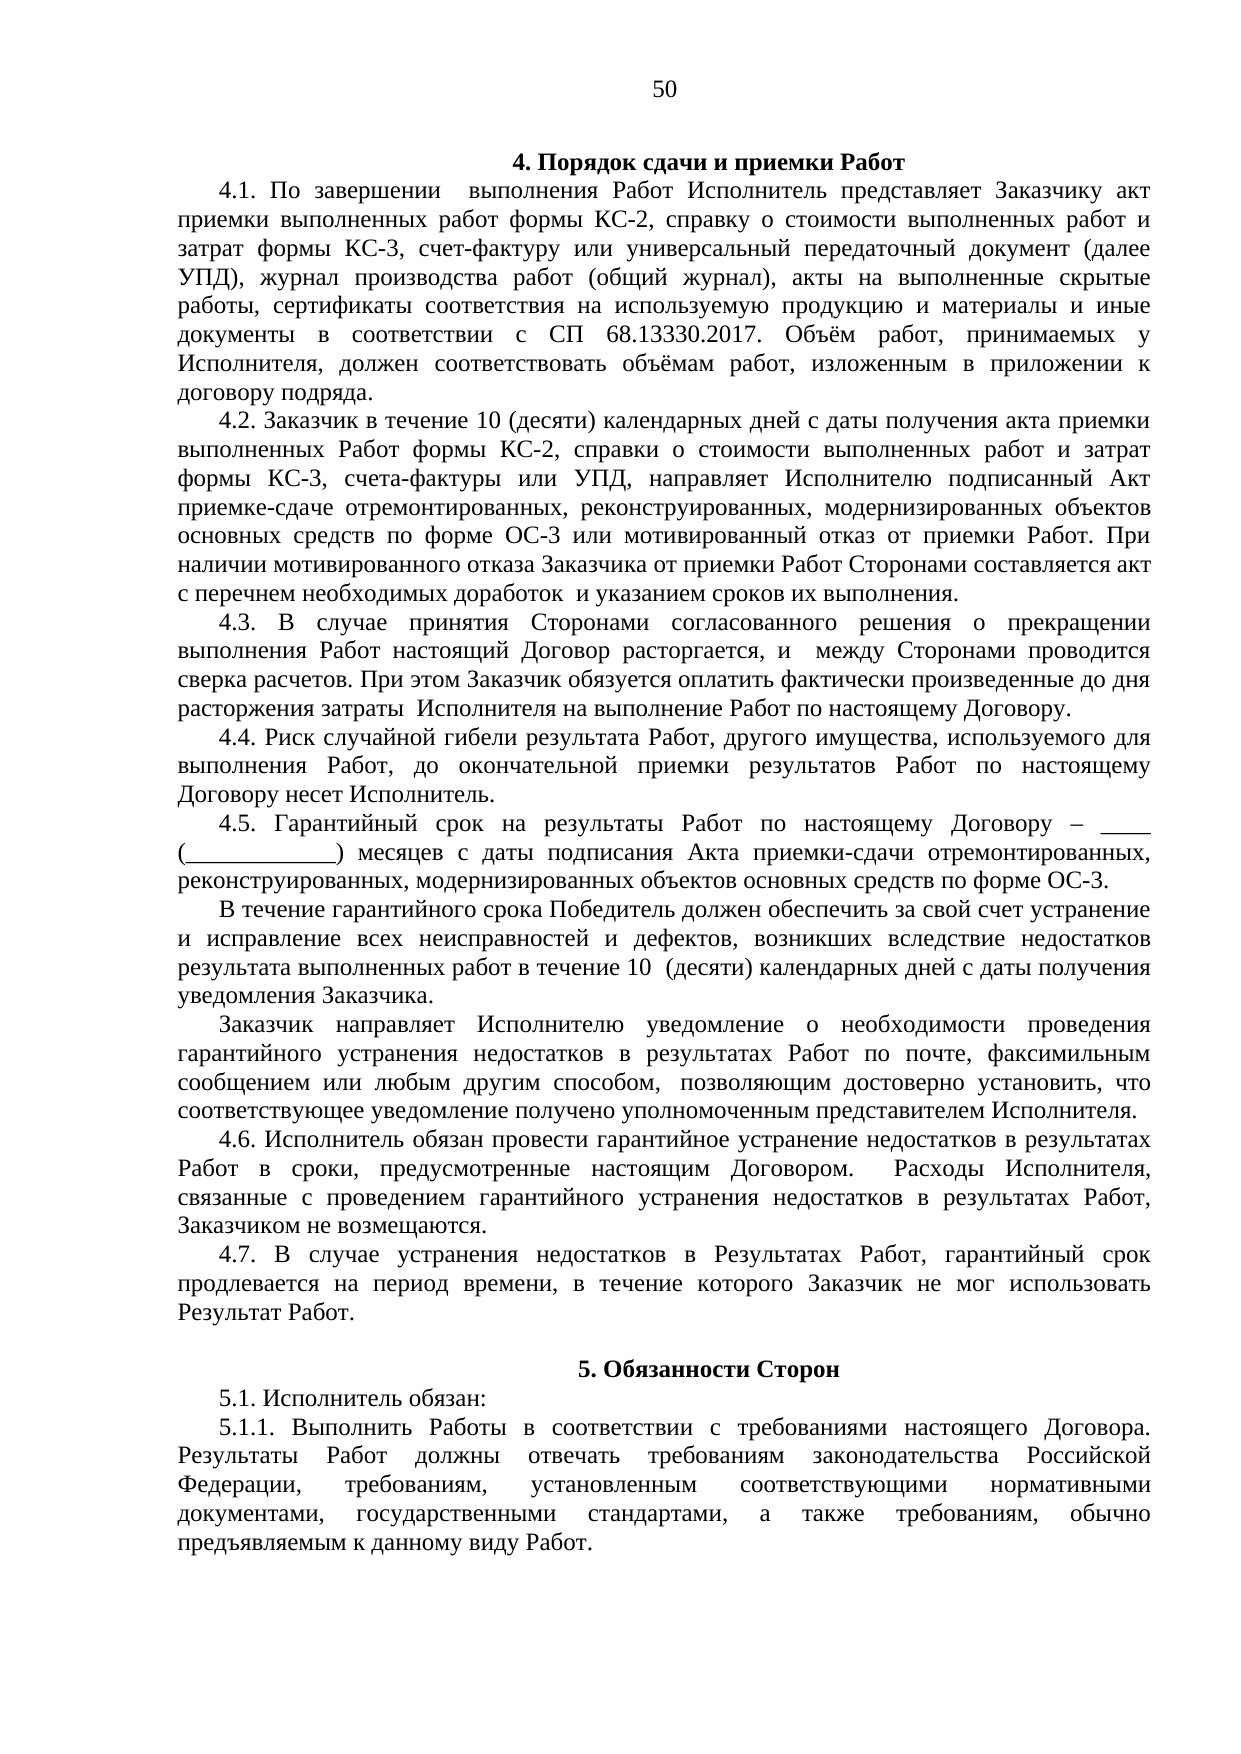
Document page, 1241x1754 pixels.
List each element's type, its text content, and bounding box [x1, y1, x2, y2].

text 4.6. Исполнитель обязан провести гарантийное устранение недостатков в результатах Работ в сроки, предусмотренные настоящим Договором. Расходы Исполнителя, связанные с проведением гарантийного устранения недостатков в результатах Работ, Заказчиком не возмещаются. [177, 1124, 1152, 1239]
text 5.1.1. Выполнить Работы в соответствии с требованиями настоящего Договора. Результаты Работ должны отвечать требованиям законодательства Российской Федерации, требованиям, установленным соответствующими нормативными документами, государственными стандартами, а также требованиям, обычно предъявляемым к данному виду Работ. [177, 1412, 1152, 1556]
text 4.3. В случае принятия Сторонами согласованного решения о прекращении выполнения Работ настоящий Договор расторгается, и между Сторонами проводится сверка расчетов. При этом Заказчик обязуется оплатить фактически произведенные до дня расторжения затраты Исполнителя на выполнение Работ по настоящему Договору. [177, 607, 1152, 722]
text 4.7. В случае устранения недостатков в Результатах Работ, гарантийный срок продлевается на период времени, в течение которого Заказчик не мог использовать Результат Работ. [177, 1239, 1152, 1326]
text 4.2. Заказчик в течение 10 (десяти) календарных дней с даты получения акта приемки выполненных Работ формы КС-2, справки о стоимости выполненных работ и затрат формы КС-3, счета-фактуры или УПД, направляет Исполнителю подписанный Акт приемке-сдаче отремонтированных, реконструированных, модернизированных объектов основных средств по форме ОС-3 или мотивированный отказ от приемки Работ. При наличии мотивированного отказа Заказчика от приемки Работ Сторонами составляется акт с перечнем необходимых доработок и указанием сроков их выполнения. [177, 406, 1152, 607]
text 4.5. Гарантийный срок на результаты Работ по настоящему Договору – ____ (____________) месяцев с даты подписания Акта приемки-сдачи отремонтированных, реконструированных, модернизированных объектов основных средств по форме ОС-3. [177, 808, 1152, 894]
text 5.1. Исполнитель обязан: [177, 1383, 1152, 1412]
text 4.1. По завершении выполнения Работ Исполнитель представляет Заказчику акт приемки выполненных работ формы КС-2, справку о стоимости выполненных работ и затрат формы КС-3, счет-фактуру или универсальный передаточный документ (далее УПД), журнал производства работ (общий журнал), акты на выполненные скрытые работы, сертификаты соответствия на используемую продукцию и материалы и иные документы в соответствии с СП 68.13330.2017. Объём работ, принимаемых у Исполнителя, должен соответствовать объёмам работ, изложенным в приложении к договору подряда. [177, 176, 1152, 406]
text 5. Обязанности Сторон [177, 1354, 1152, 1383]
text 4.4. Риск случайной гибели результата Работ, другого имущества, используемого для выполнения Работ, до окончательной приемки результатов Работ по настоящему Договору несет Исполнитель. [177, 722, 1152, 808]
text Заказчик направляет Исполнителю уведомление о необходимости проведения гарантийного устранения недостатков в результатах Работ по почте, факсимильным сообщением или любым другим способом, позволяющим достоверно установить, что соответствующее уведомление получено уполномоченным представителем Исполнителя. [177, 1009, 1152, 1124]
text В течение гарантийного срока Победитель должен обеспечить за свой счет устранение и исправление всех неисправностей и дефектов, возникших вследствие недостатков результата выполненных работ в течение 10 (десяти) календарных дней с даты получения уведомления Заказчика. [177, 894, 1152, 1009]
text 4. Порядок сдачи и приемки Работ [177, 147, 1152, 176]
